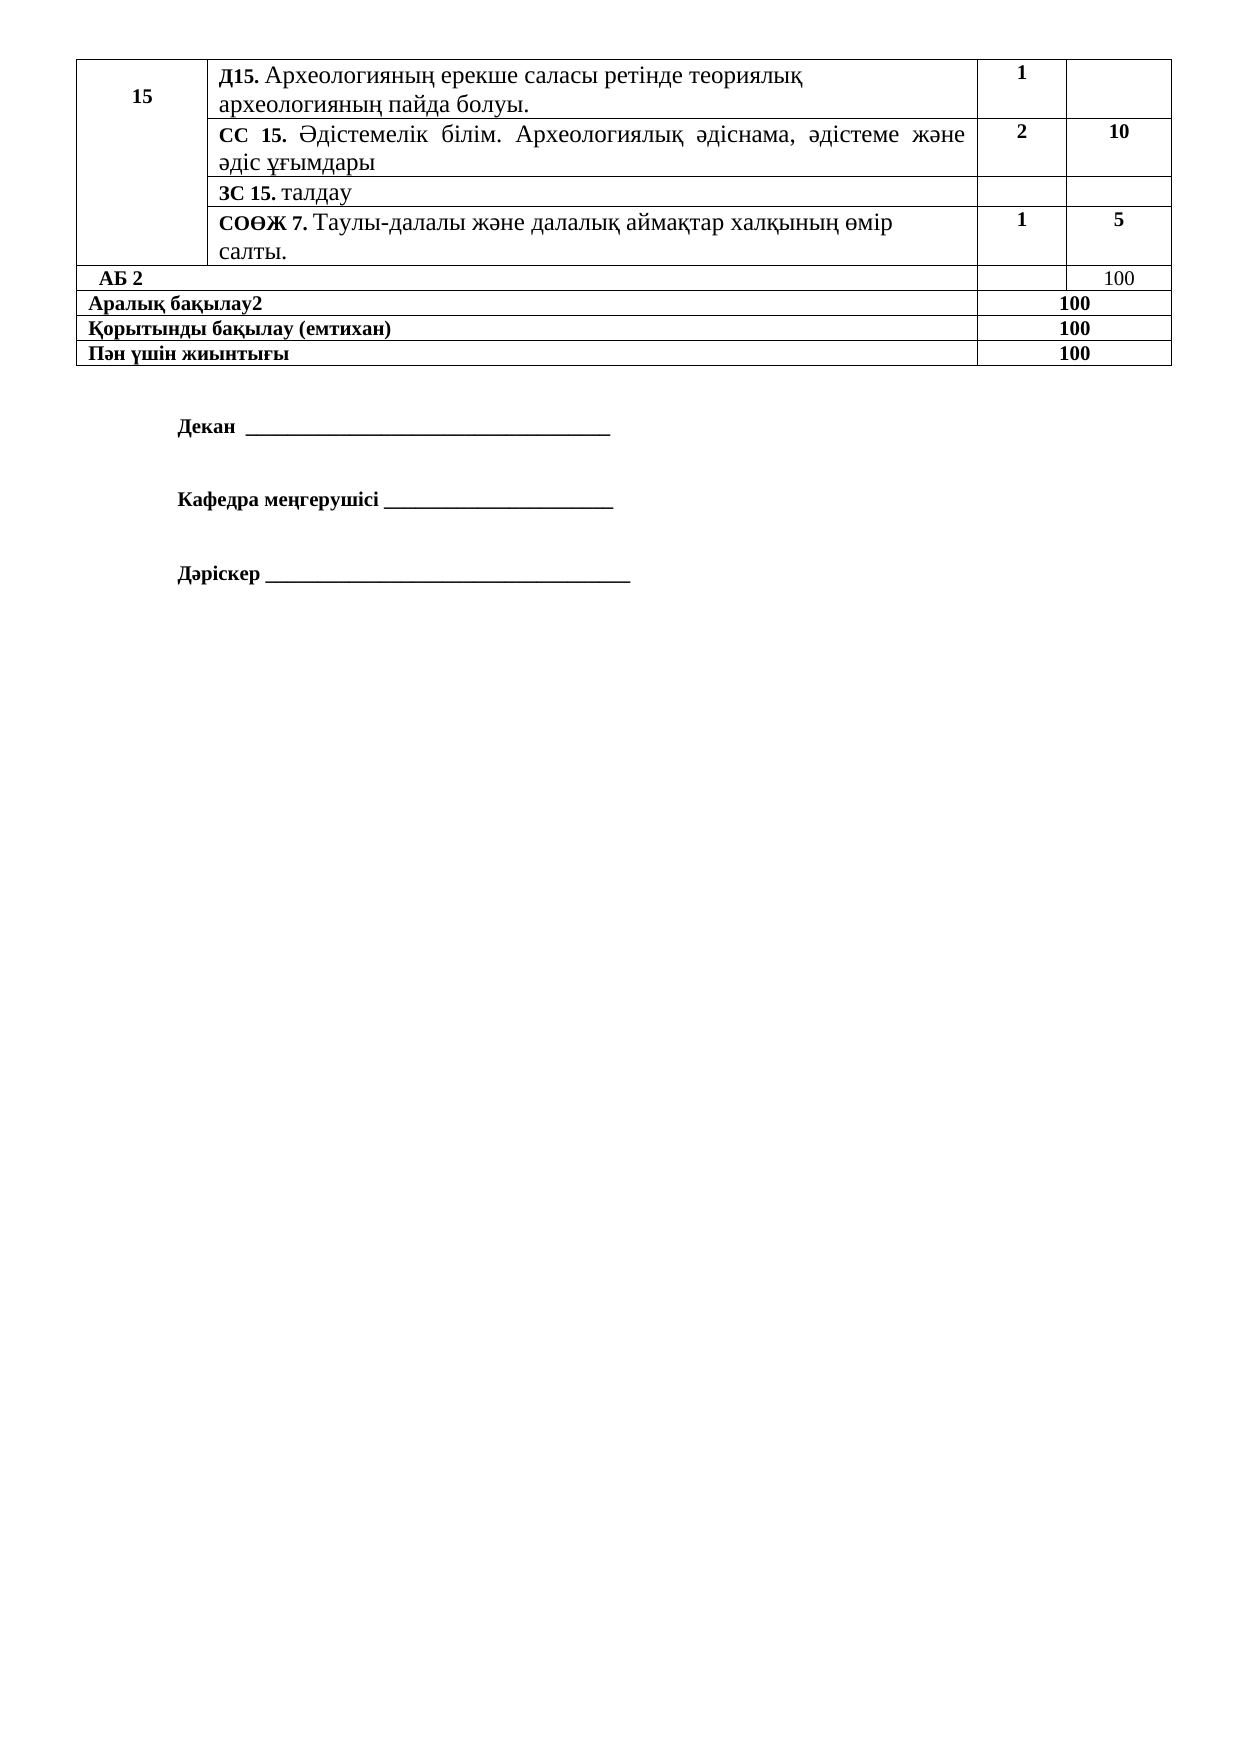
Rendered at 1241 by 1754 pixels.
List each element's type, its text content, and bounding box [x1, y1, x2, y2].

table_cell 100 [1067, 266, 1171, 290]
table_cell 1 [978, 60, 1066, 118]
table_cell СС 15. Әдістемелік білім. Археологиялық әдіснама, әдістеме және әдіс ұғымдары [208, 119, 977, 176]
text Кафедра меңгерушісі ______________________ [177, 487, 1152, 511]
text Декан ___________________________________ [177, 414, 1152, 438]
table_cell СОӨЖ 7. Таулы-далалы және далалық аймақтар халқының өмір салты. [208, 207, 977, 264]
table_cell Пән үшін жиынтығы [77, 341, 977, 365]
table_cell Д15. Археологияның ерекше саласы ретінде теориялық археологияның пайда болуы. [208, 60, 977, 118]
table_cell 15 [77, 60, 207, 264]
table_cell Аралық бақылау2 [77, 291, 977, 315]
table_cell ЗС 15. талдау [208, 177, 977, 206]
table_cell [978, 266, 1066, 290]
table_cell 100 [978, 341, 1171, 365]
table_cell АБ 2 [77, 266, 977, 290]
table_cell 2 [978, 119, 1066, 176]
text Дәріскер ___________________________________ [177, 560, 1152, 584]
table_cell 100 [978, 291, 1171, 315]
table_cell 100 [978, 316, 1171, 340]
table_cell 5 [1067, 207, 1171, 264]
table_cell Қорытынды бақылау (емтихан) [77, 316, 977, 340]
table_cell 1 [978, 207, 1066, 264]
table_cell [978, 177, 1066, 206]
table_cell 10 [1067, 119, 1171, 176]
table_cell [1067, 177, 1171, 206]
table_cell [1067, 60, 1171, 118]
